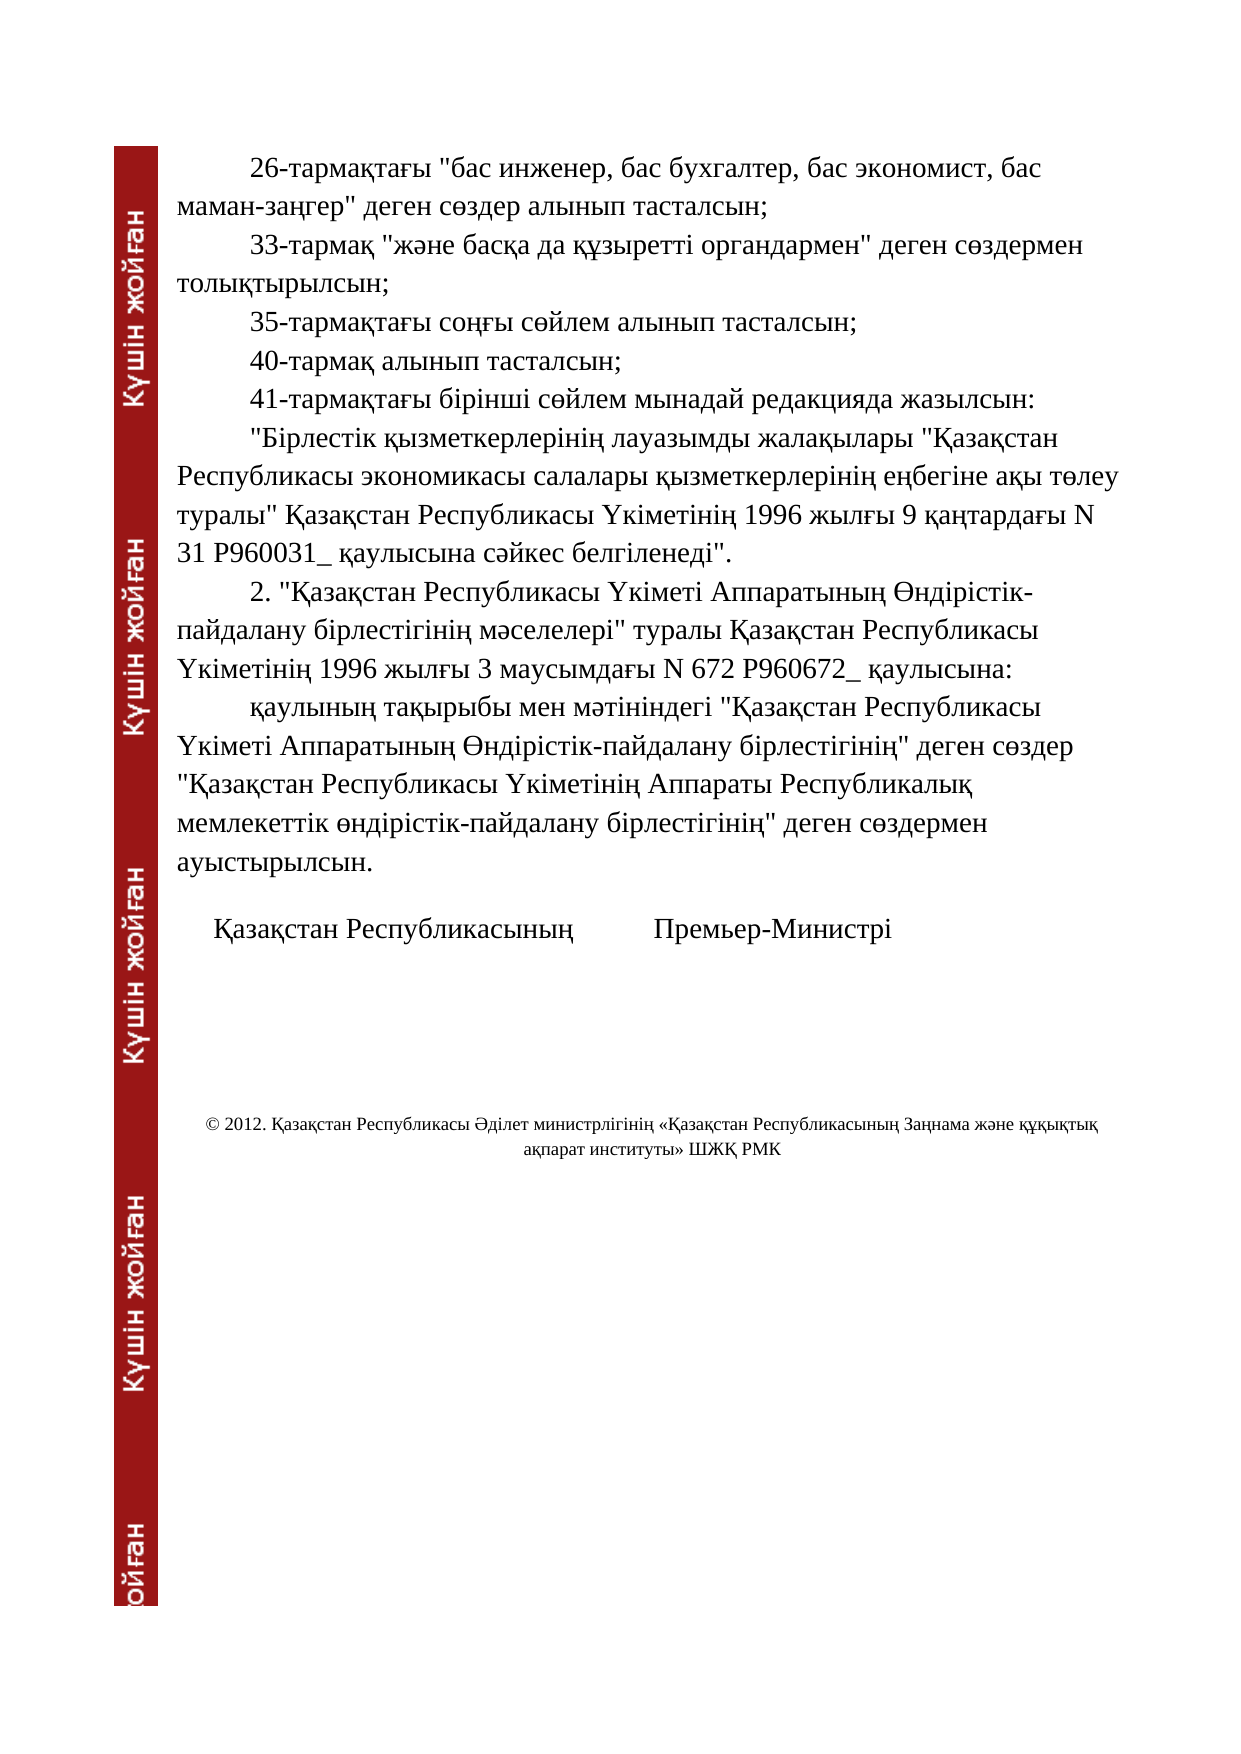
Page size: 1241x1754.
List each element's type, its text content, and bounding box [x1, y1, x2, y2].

text © 2012. Қазақстан Республикасы Әділет министрлігінің «Қазақстан Республикасының Заңнама және құқықтық ақпарат институты» ШЖҚ РМК [112, 1113, 1128, 1159]
picture [114, 945, 158, 1113]
picture [114, 907, 158, 911]
picture [114, 146, 158, 150]
text Қазақстан Республикасының Премьер-Министрi [112, 911, 1128, 945]
picture [114, 1159, 158, 1606]
